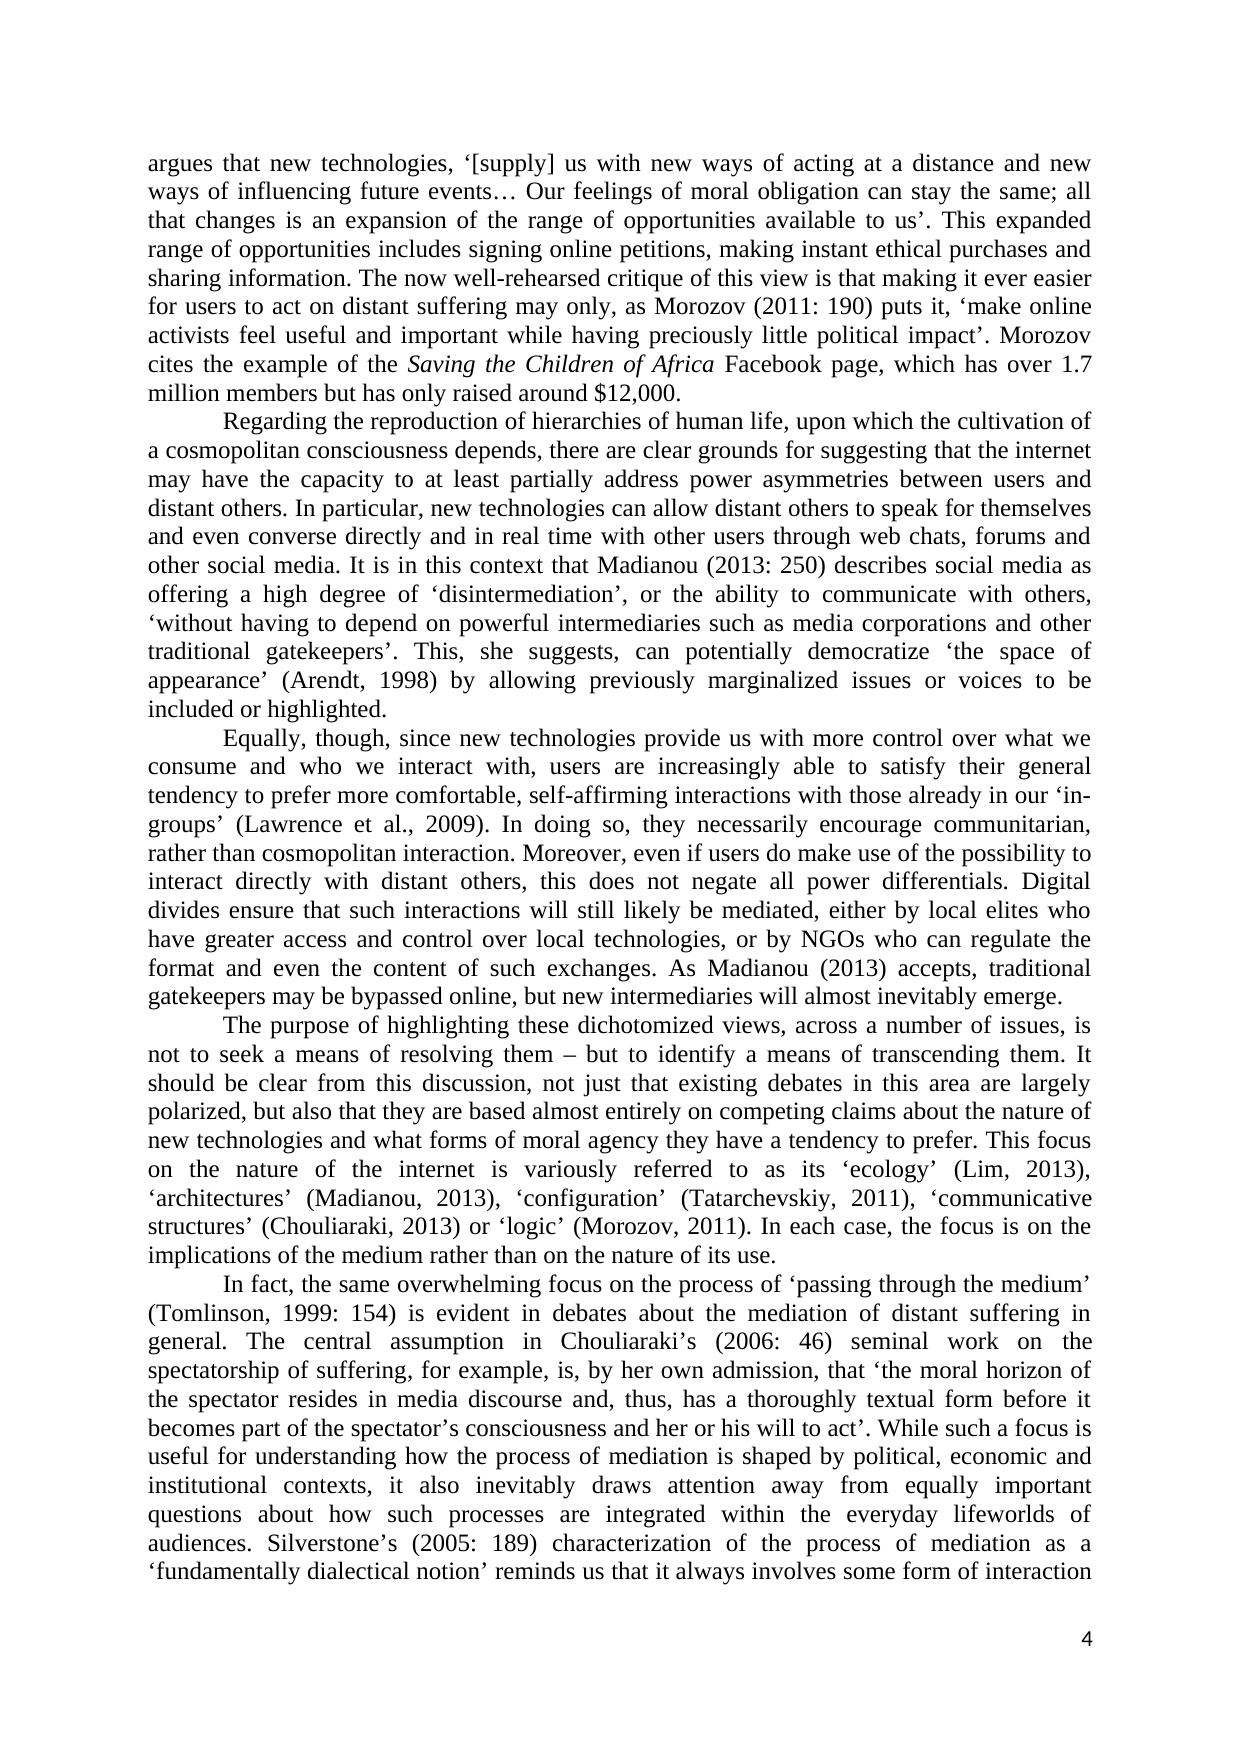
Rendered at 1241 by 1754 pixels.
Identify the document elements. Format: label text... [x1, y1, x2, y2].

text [148, 148, 1093, 406]
text Regarding the reproduction of hierarchies of human life, upon which the cultivation of a cosmopolitan consciousness depends, there are clear grounds for suggesting that the internet may have the capacity to at least partially address power asymmetries between users and distant others. In particular, new technologies can allow distant others to speak for themselves and even converse directly and in real time with other users through web chats, forums and other social media. It is in this context that Madianou (2013: 250) describes social media as offering a high degree of ‘disintermediation’, or the ability to communicate with others, ‘without having to depend on powerful intermediaries such as media corporations and other traditional gatekeepers’. This, she suggests, can potentially democratize ‘the space of appearance’ (Arendt, 1998) by allowing previously marginalized issues or voices to be included or highlighted. [148, 406, 1093, 723]
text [148, 1269, 1093, 1585]
text Equally, though, since new technologies provide us with more control over what we consume and who we interact with, users are increasingly able to satisfy their general tendency to prefer more comfortable, self-affirming interactions with those already in our ‘in-groups’ (Lawrence et al., 2009). In doing so, they necessarily encourage communitarian, rather than cosmopolitan interaction. Moreover, even if users do make use of the possibility to interact directly with distant others, this does not negate all power differentials. Digital divides ensure that such interactions will still likely be mediated, either by local elites who have greater access and control over local technologies, or by NGOs who can regulate the format and even the content of such exchanges. As Madianou (2013) accepts, traditional gatekeepers may be bypassed online, but new intermediaries will almost inevitably emerge. [148, 723, 1093, 1010]
text The purpose of highlighting these dichotomized views, across a number of issues, is not to seek a means of resolving them – but to identify a means of transcending them. It should be clear from this discussion, not just that existing debates in this area are largely polarized, but also that they are based almost entirely on competing claims about the nature of new technologies and what forms of moral agency they have a tendency to prefer. This focus on the nature of the internet is variously referred to as its ‘ecology’ (Lim, 2013), ‘architectures’ (Madianou, 2013), ‘configuration’ (Tatarchevskiy, 2011), ‘communicative structures’ (Chouliaraki, 2013) or ‘logic’ (Morozov, 2011). In each case, the focus is on the implications of the medium rather than on the nature of its use. [148, 1010, 1093, 1269]
